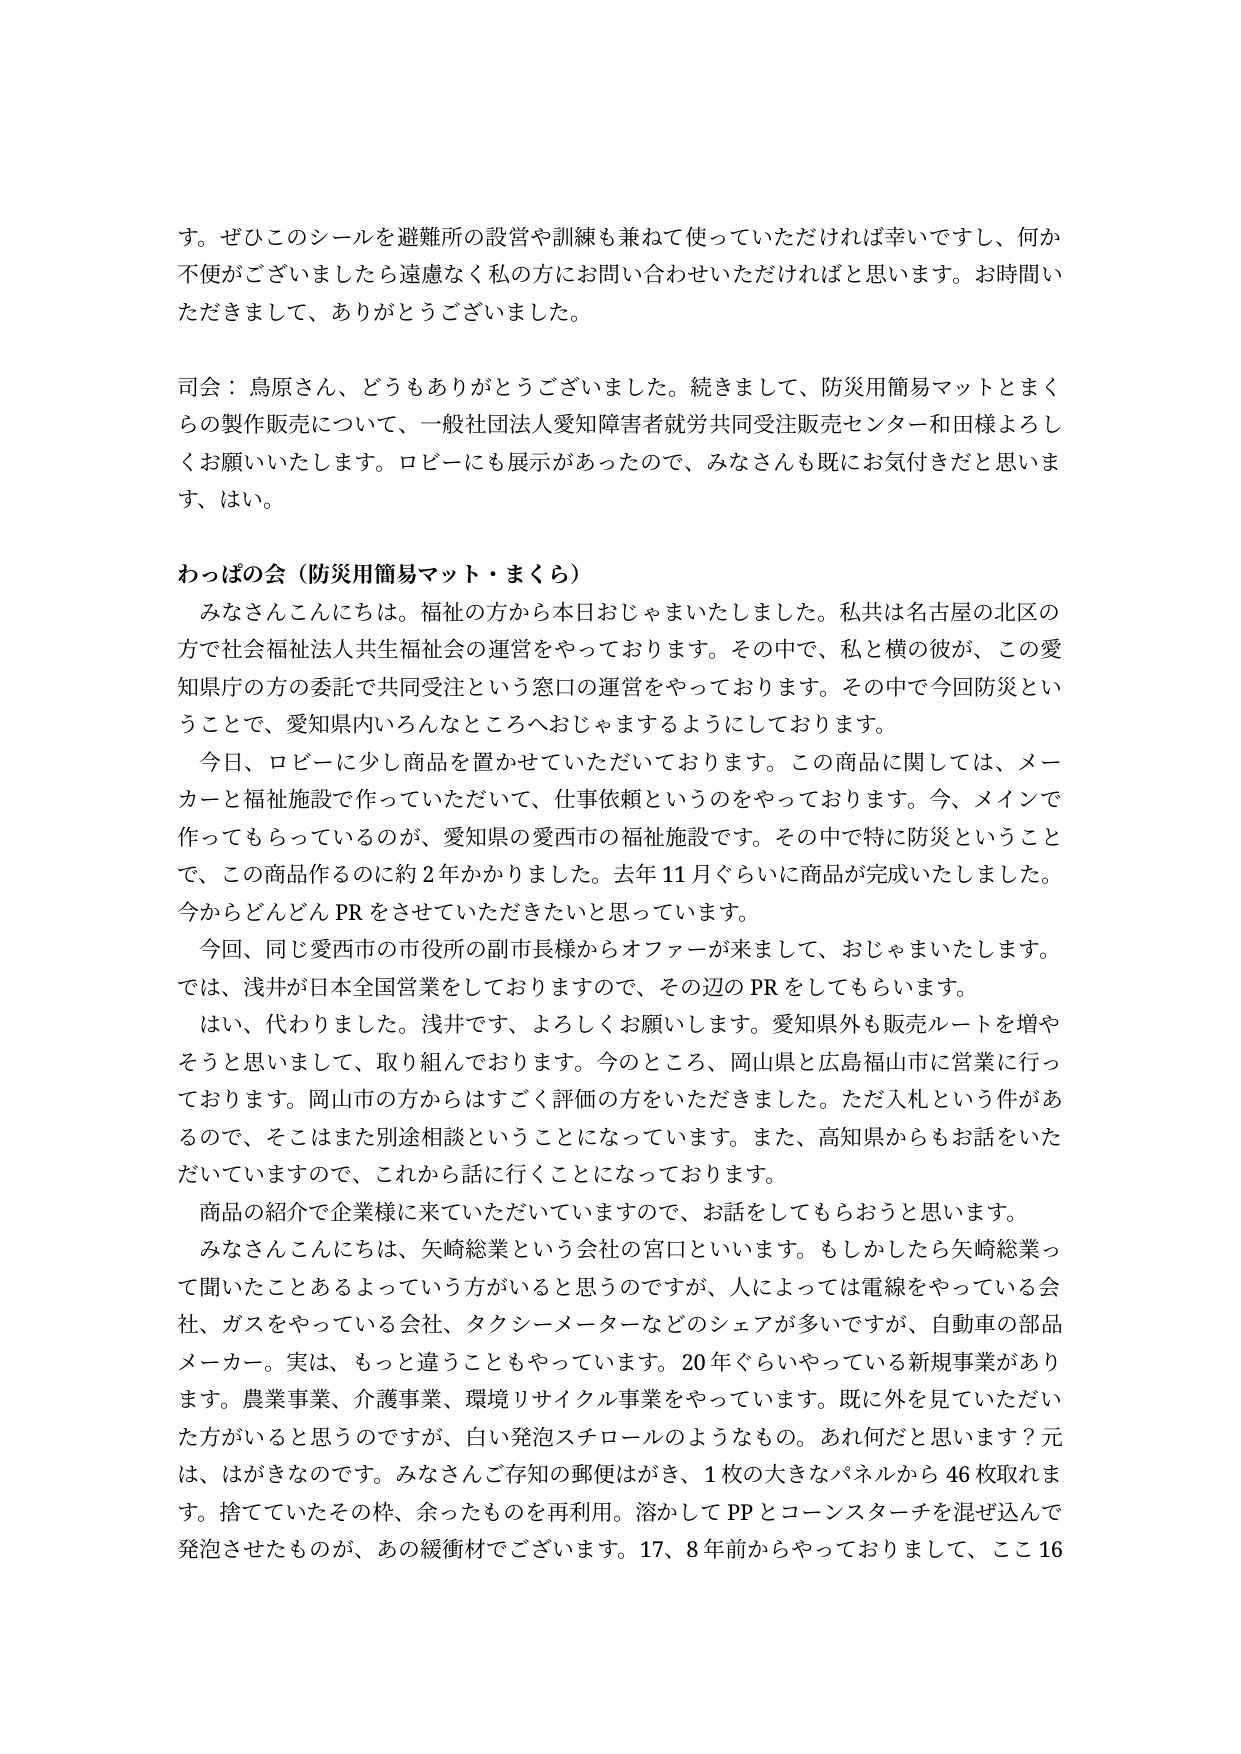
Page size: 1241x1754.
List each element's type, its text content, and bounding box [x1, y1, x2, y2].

text わっぱの会（防災用簡易マット・まくら） [177, 554, 1063, 592]
text 今日、ロビーに少し商品を置かせていただいております。この商品に関しては、メーカーと福祉施設で作っていただいて、仕事依頼というのをやっております。今、メインで作ってもらっているのが、愛知県の愛西市の福祉施設です。その中で特に防災ということで、この商品作るのに約2年かかりました。去年11月ぐらいに商品が完成いたしました。今からどんどんPR をさせていただきたいと思っています。 [177, 742, 1063, 929]
text みなさんこんにちは。福祉の方から本日おじゃまいたしました。私共は名古屋の北区の方で社会福祉法人共生福祉会の運営をやっております。その中で、私と横の彼が、この愛知県庁の方の委託で共同受注という窓口の運営をやっております。その中で今回防災ということで、愛知県内いろんなところへおじゃまするようにしております。 [177, 592, 1063, 742]
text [177, 217, 1063, 329]
text 司会： 鳥原さん、どうもありがとうございました。続きまして、防災用簡易マットとまくらの製作販売について、一般社団法人愛知障害者就労共同受注販売センター和田様よろしくお願いいたします。ロビーにも展示があったので、みなさんも既にお気付きだと思います、はい。 [177, 367, 1063, 517]
text 今回、同じ愛西市の市役所の副市長様からオファーが来まして、おじゃまいたします。では、浅井が日本全国営業をしておりますので、その辺のPR をしてもらいます。 [177, 929, 1063, 1004]
text はい、代わりました。浅井です、よろしくお願いします。愛知県外も販売ルートを増やそうと思いまして、取り組んでおります。今のところ、岡山県と広島福山市に営業に行っております。岡山市の方からはすごく評価の方をいただきました。ただ入札という件があるので、そこはまた別途相談ということになっています。また、高知県からもお話をいただいていますので、これから話に行くことになっております。 [177, 1004, 1063, 1192]
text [177, 1229, 1063, 1567]
text 商品の紹介で企業様に来ていただいていますので、お話をしてもらおうと思います。 [177, 1192, 1063, 1229]
